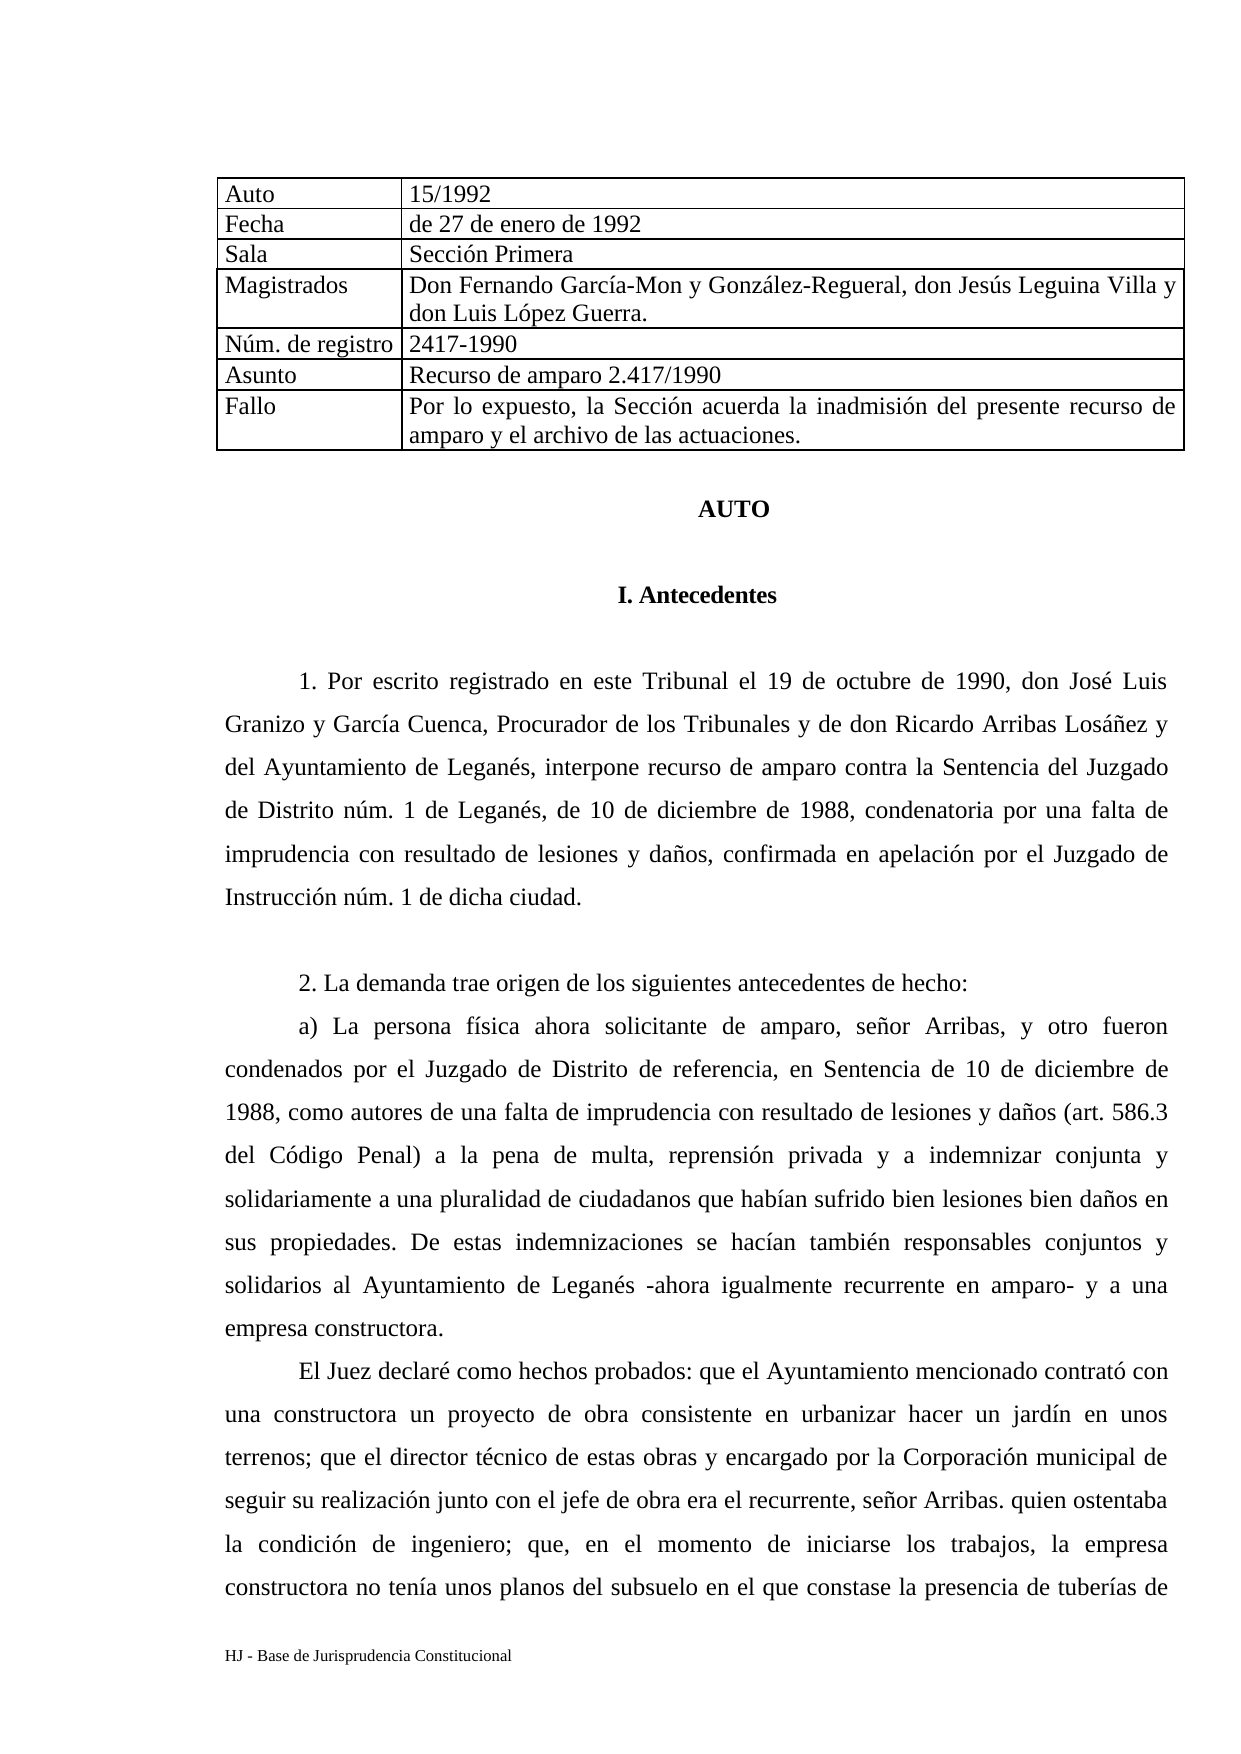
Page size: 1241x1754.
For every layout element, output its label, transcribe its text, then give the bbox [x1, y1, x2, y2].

table_cell de 27 de enero de 1992 [402, 209, 1184, 238]
text I. Antecedentes [224, 580, 1169, 609]
table_cell Sección Primera [402, 240, 1184, 268]
table_header Auto [218, 179, 401, 207]
table_cell 2417-1990 [403, 329, 1183, 358]
table_cell Don Fernando García-Mon y González-Regueral, don Jesús Leguina Villa y don Luis López Guerra. [403, 270, 1183, 327]
text AUTO [224, 494, 1169, 522]
table_cell Núm. de registro [218, 329, 401, 358]
text 2. La demanda trae origen de los siguientes antecedentes de hecho: [224, 968, 1169, 997]
table_header 15/1992 [402, 179, 1184, 207]
table_cell Fecha [218, 209, 401, 238]
table_cell Por lo expuesto, la Sección acuerda la inadmisión del presente recurso de amparo y el archivo de las actuaciones. [403, 391, 1183, 448]
text 1. Por escrito registrado en este Tribunal el 19 de octubre de 1990, don José Luis Granizo y García Cuenca, Procurador de los Tribunales y de don Ricardo Arribas Losáñez y del Ayuntamiento de Leganés, interpone recurso de amparo contra la Sentencia del Juzgado de Distrito núm. 1 de Leganés, de 10 de diciembre de 1988, condenatoria por una falta de imprudencia con resultado de lesiones y daños, confirmada en apelación por el Juzgado de Instrucción núm. 1 de dicha ciudad. [224, 666, 1169, 911]
table_cell Sala [218, 240, 401, 268]
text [224, 1356, 1169, 1601]
table_cell Asunto [218, 360, 401, 389]
table_cell Fallo [218, 391, 401, 448]
table_cell Recurso de amparo 2.417/1990 [403, 360, 1183, 389]
text a) La persona física ahora solicitante de amparo, señor Arribas, y otro fueron condenados por el Juzgado de Distrito de referencia, en Sentencia de 10 de diciembre de 1988, como autores de una falta de imprudencia con resultado de lesiones y daños (art. 586.3 del Código Penal) a la pena de multa, reprensión privada y a indemnizar conjunta y solidariamente a una pluralidad de ciudadanos que habían sufrido bien lesiones bien daños en sus propiedades. De estas indemnizaciones se hacían también responsables conjuntos y solidarios al Ayuntamiento de Leganés -ahora igualmente recurrente en amparo- y a una empresa constructora. [224, 1011, 1169, 1342]
table_cell Magistrados [218, 270, 401, 327]
